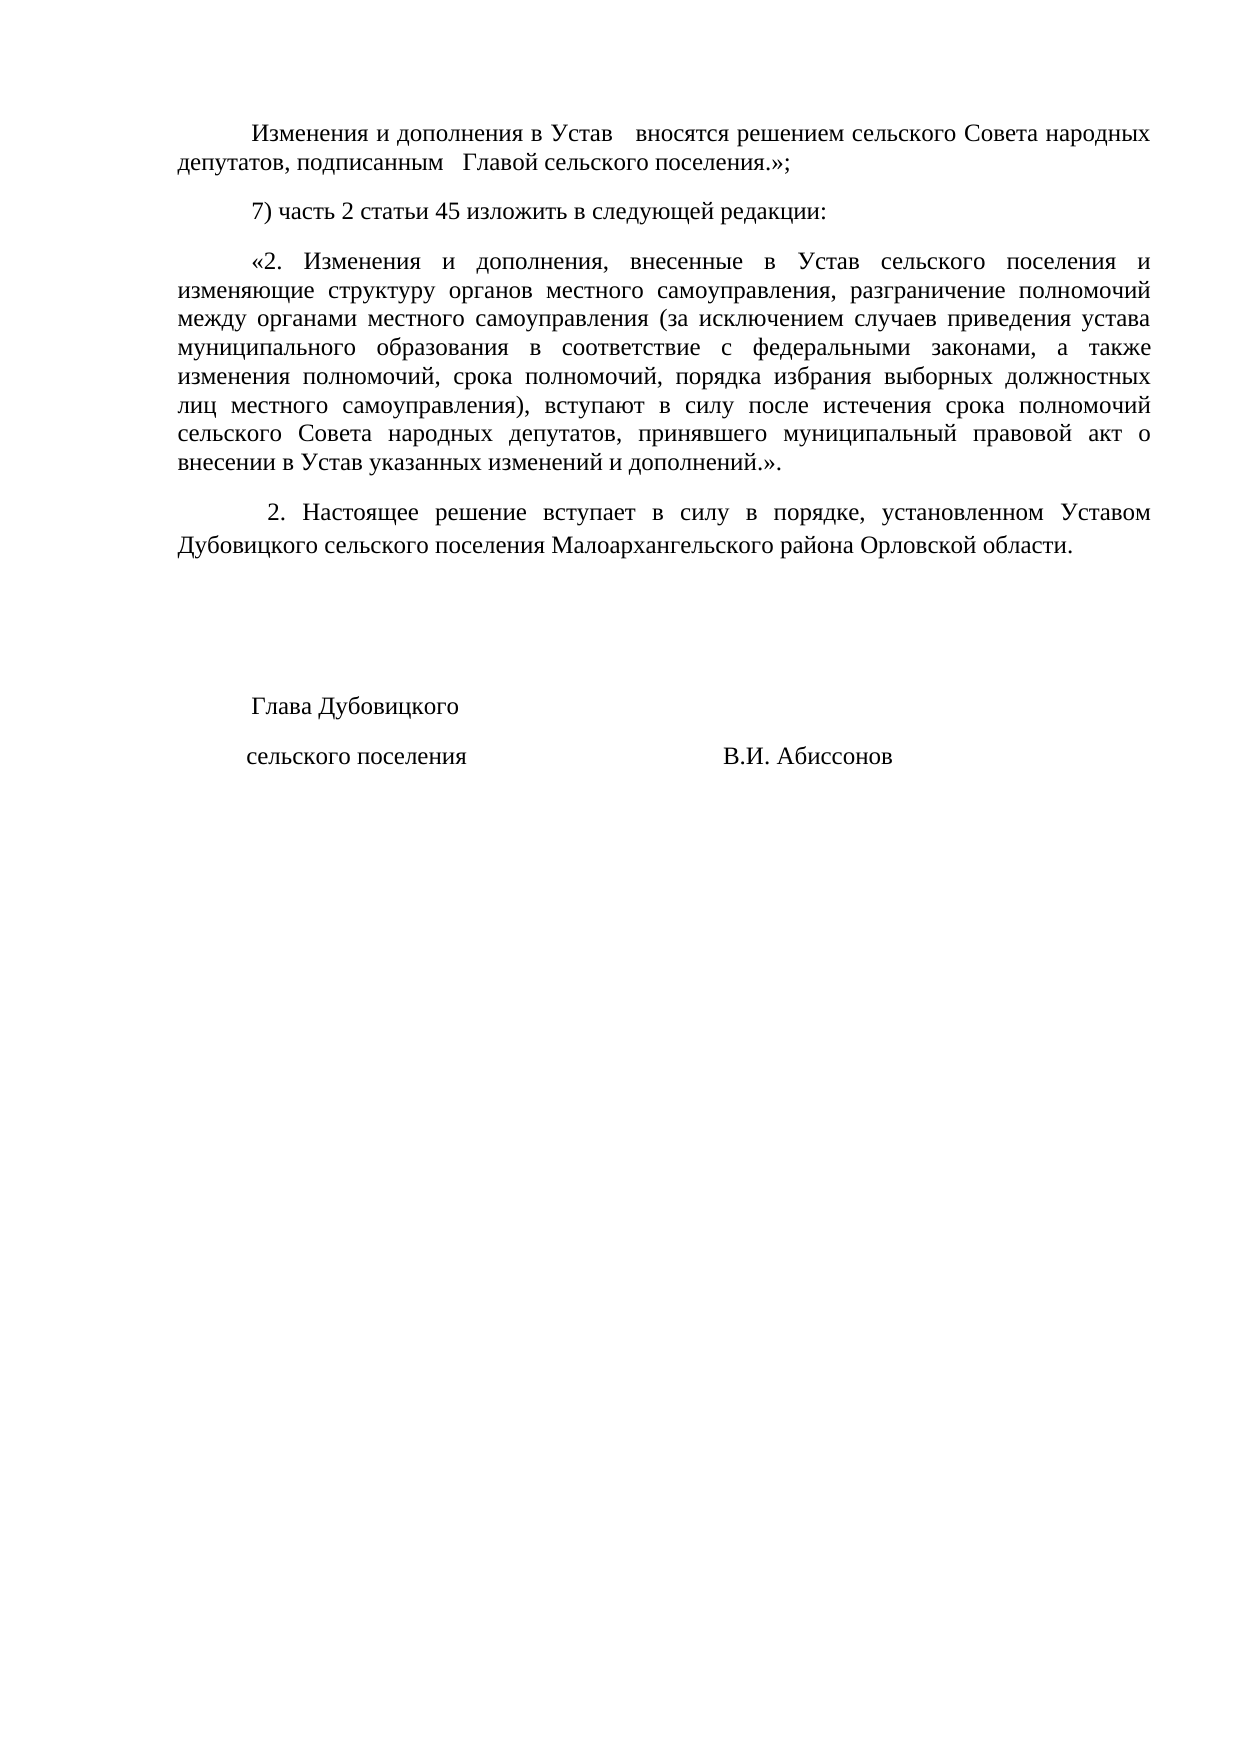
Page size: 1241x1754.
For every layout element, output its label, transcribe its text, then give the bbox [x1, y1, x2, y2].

text 7) часть 2 статьи 45 изложить в следующей редакции: [177, 196, 1152, 225]
text 2. Настоящее решение вступает в силу в порядке, установленном Уставом Дубовицкого сельского поселения Малоархангельского района Орловской области. [177, 497, 1152, 559]
text Глава Дубовицкого [177, 691, 1152, 720]
text Изменения и дополнения в Устав вносятся решением сельского Совета народных депутатов, подписанным Главой сельского поселения.»; [177, 118, 1152, 176]
text сельского поселения В.И. Абиссонов [177, 741, 1152, 770]
text «2. Изменения и дополнения, внесенные в Устав сельского поселения и изменяющие структуру органов местного самоуправления, разграничение полномочий между органами местного самоуправления (за исключением случаев приведения устава муниципального образования в соответствие с федеральными законами, а также изменения полномочий, срока полномочий, порядка избрания выборных должностных лиц местного самоуправления), вступают в силу после истечения срока полномочий сельского Совета народных депутатов, принявшего муниципальный правовой акт о внесении в Устав указанных изменений и дополнений.». [177, 246, 1152, 476]
